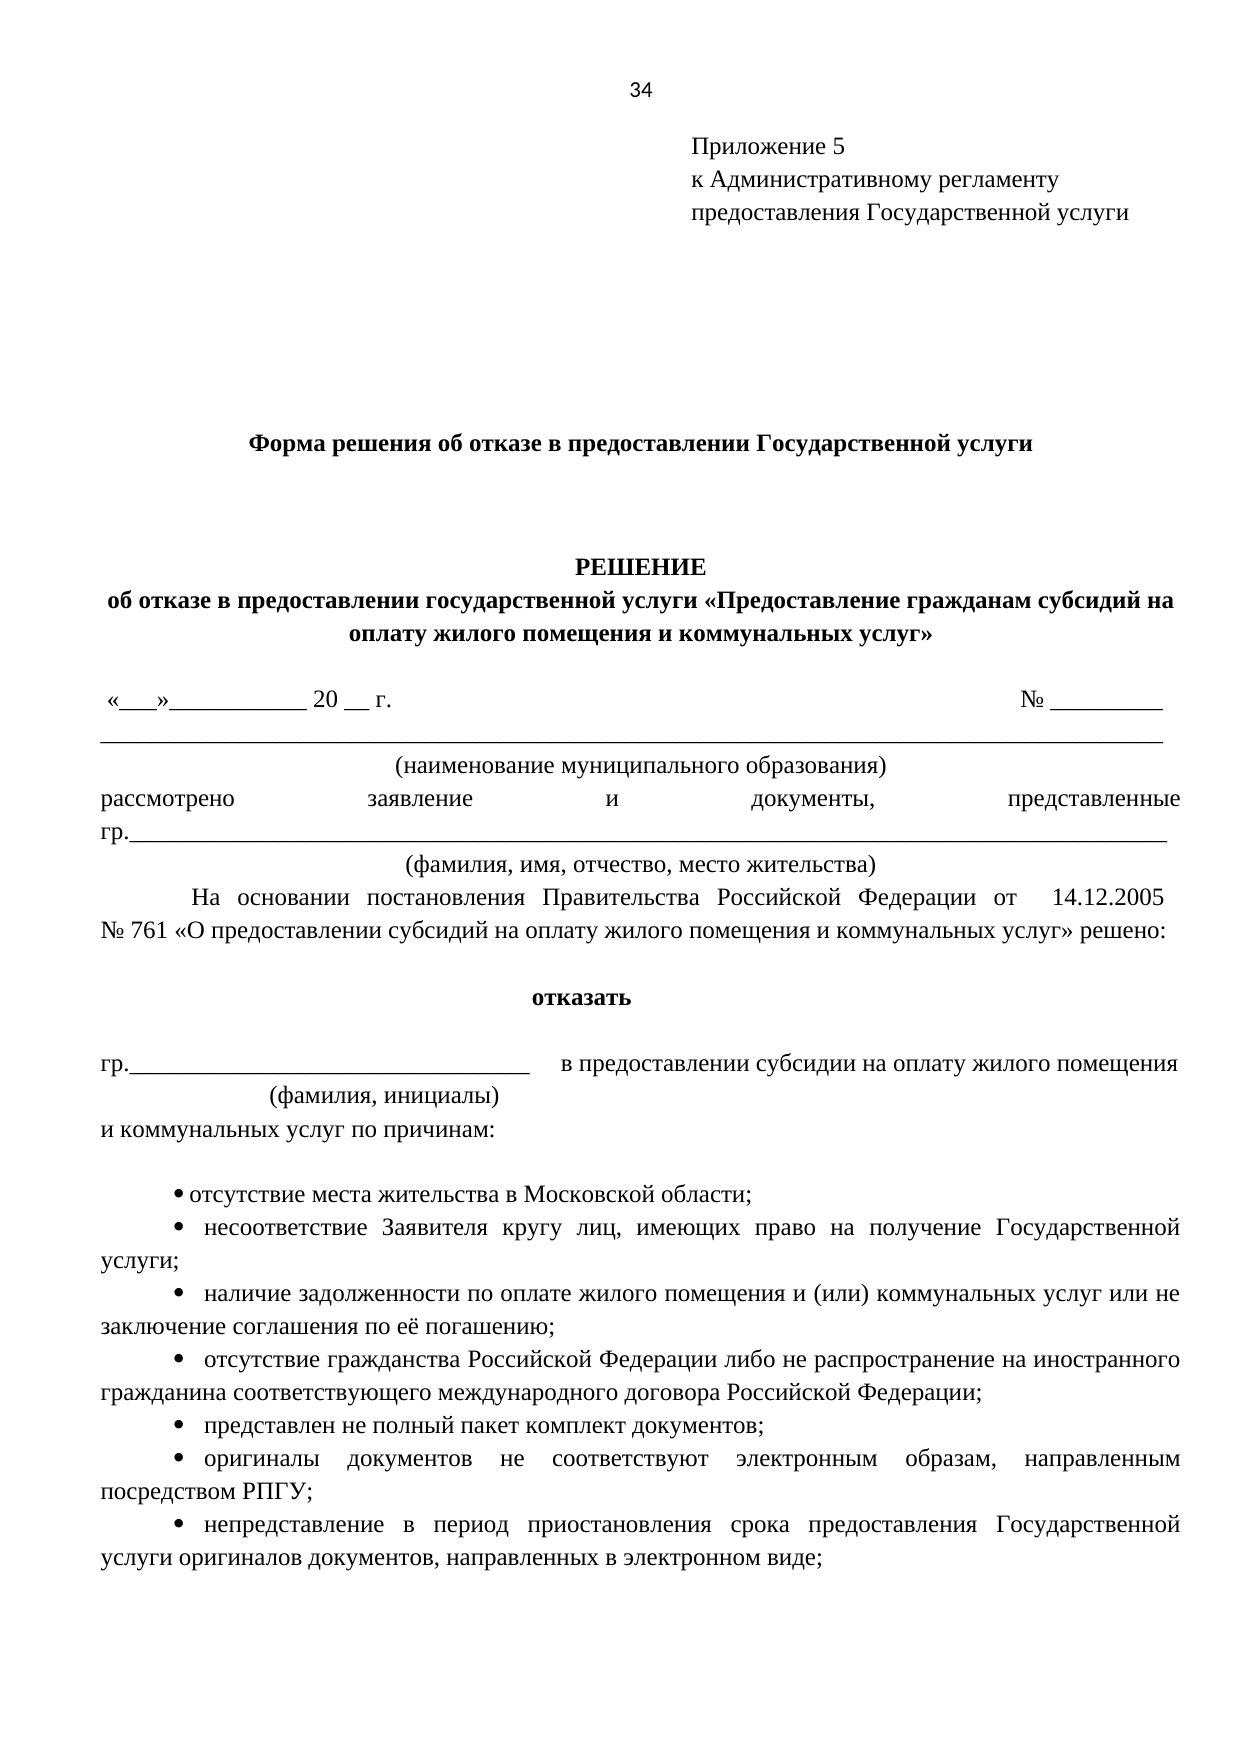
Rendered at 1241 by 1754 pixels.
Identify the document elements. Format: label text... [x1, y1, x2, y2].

text Приложение 5 [691, 131, 1181, 160]
text «___»___________ 20 __ г. № _________ [100, 684, 1181, 713]
text отказать [100, 982, 1181, 1010]
text об отказе в предоставлении государственной услуги «Предоставление гражданам субсидий на оплату жилого помещения и коммунальных услуг» [100, 585, 1181, 647]
list оригиналы документов не соответствуют электронным образам, направленным посредством РПГУ; [100, 1443, 1181, 1505]
text (фамилия, имя, отчество, место жительства) [100, 849, 1181, 878]
text _____________________________________________________________________________________ [100, 717, 1181, 746]
list наличие задолженности по оплате жилого помещения и (или) коммунальных услуг или не заключение соглашения по её погашению; [100, 1278, 1181, 1340]
list несоответствие Заявителя кругу лиц, имеющих право на получение Государственной услуги; [100, 1212, 1181, 1274]
text РЕШЕНИЕ [100, 552, 1181, 581]
text рассмотрено заявление и документы, представленные гр.___________________________________________________________________________________ [100, 783, 1181, 845]
text к Административному регламенту предоставления Государственной услуги [691, 164, 1181, 226]
text гр.________________________________ в предоставлении субсидии на оплату жилого помещения [100, 1048, 1181, 1076]
list представлен не полный пакет комплект документов; [100, 1410, 1181, 1439]
text (наименование муниципального образования) [100, 750, 1181, 779]
list отсутствие места жительства в Московской области; [100, 1179, 1181, 1208]
text Форма решения об отказе в предоставлении Государственной услуги [100, 428, 1181, 457]
text и коммунальных услуг по причинам: [100, 1114, 1181, 1142]
text (фамилия, инициалы) [100, 1081, 1181, 1109]
text На основании постановления Правительства Российской Федерации от 14.12.2005 № 761 «О предоставлении субсидий на оплату жилого помещения и коммунальных услуг» решено: [100, 882, 1181, 944]
list отсутствие гражданства Российской Федерации либо не распространение на иностранного гражданина соответствующего международного договора Российской Федерации; [100, 1344, 1181, 1406]
list непредставление в период приостановления срока предоставления Государственной услуги оригиналов документов, направленных в электронном виде; [100, 1509, 1181, 1571]
